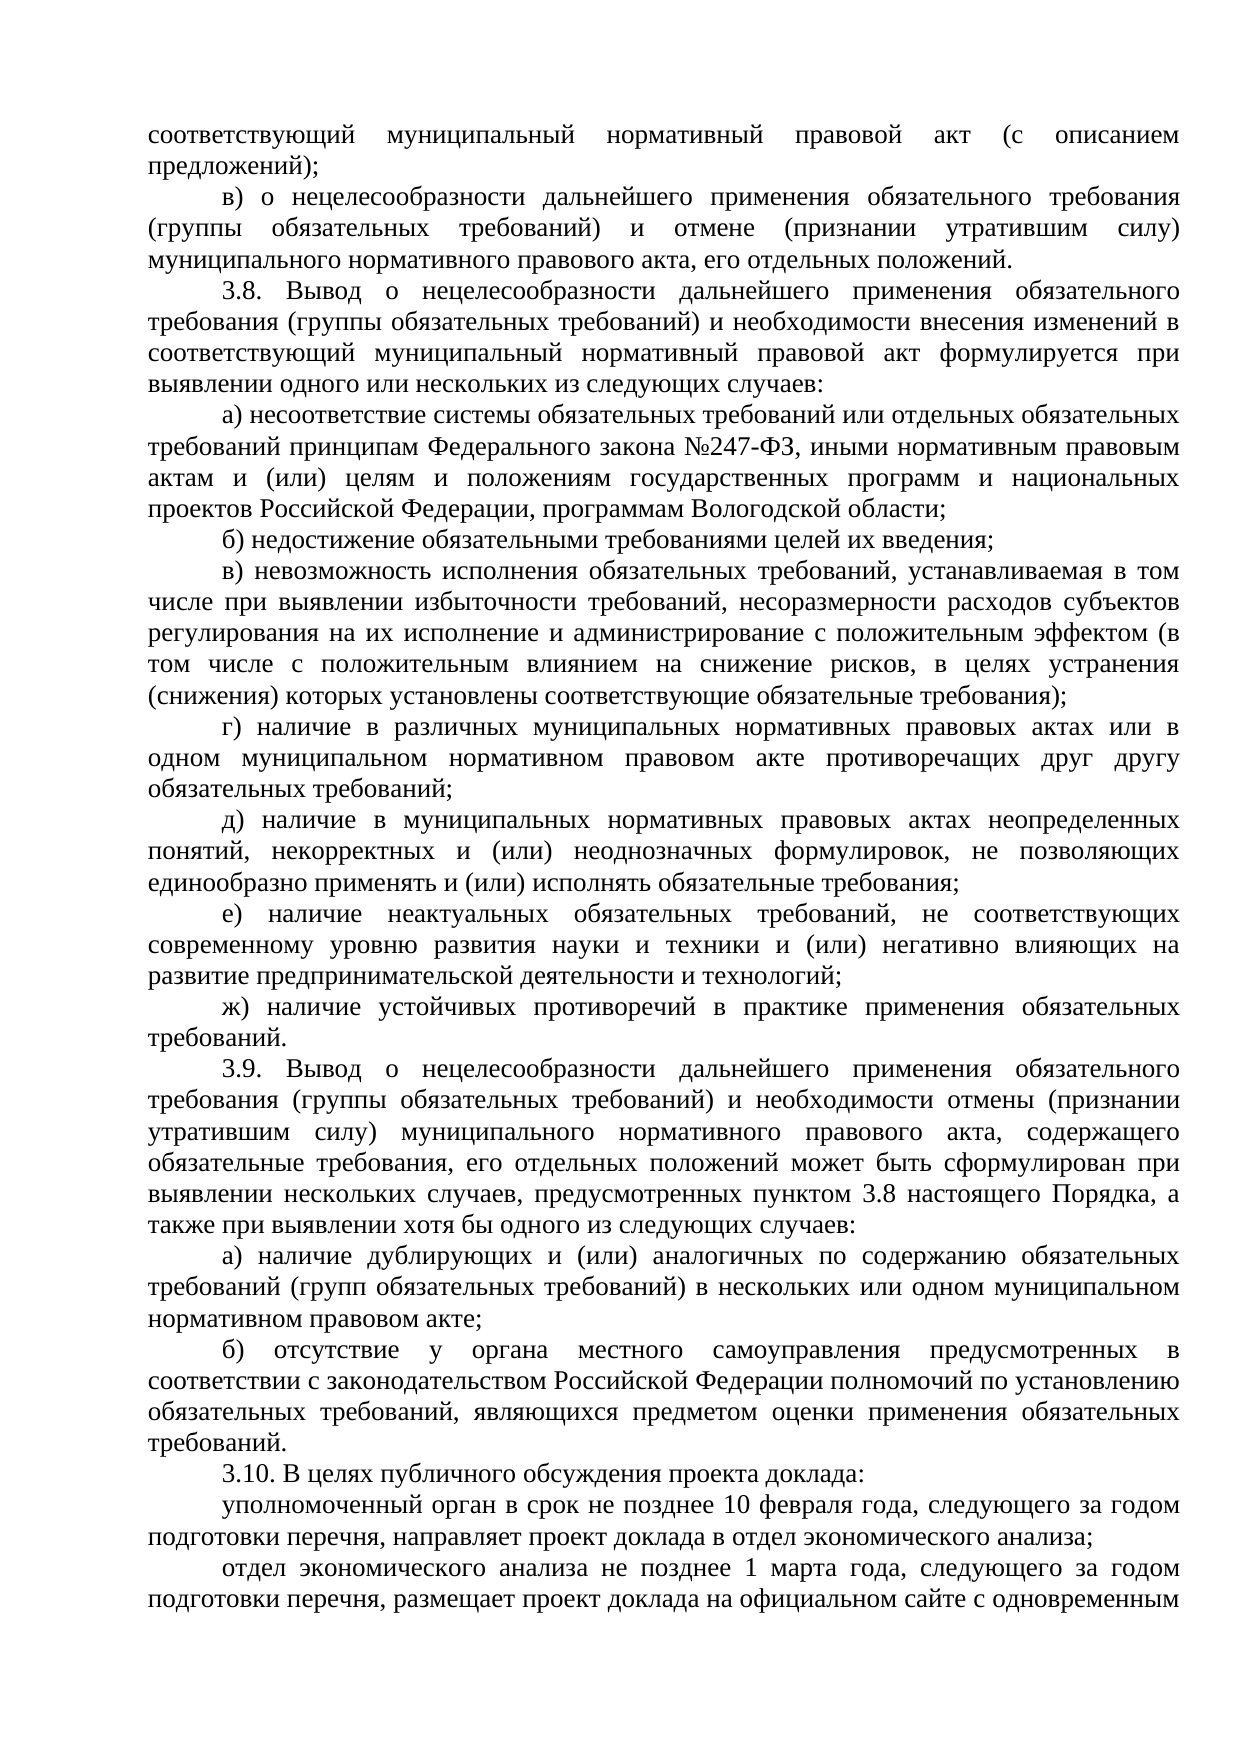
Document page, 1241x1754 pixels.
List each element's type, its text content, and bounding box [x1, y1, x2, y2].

text г) наличие в различных муниципальных нормативных правовых актах или в одном муниципальном нормативном правовом акте противоречащих друг другу обязательных требований; [148, 710, 1181, 803]
text 3.8. Вывод о нецелесообразности дальнейшего применения обязательного требования (группы обязательных требований) и необходимости внесения изменений в соответствующий муниципальный нормативный правовой акт формулируется при выявлении одного или нескольких из следующих случаев: [148, 274, 1181, 398]
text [148, 118, 1181, 180]
text а) несоответствие системы обязательных требований или отдельных обязательных требований принципам Федерального закона №247-ФЗ, иными нормативным правовым актам и (или) целям и положениям государственных программ и национальных проектов Российской Федерации, программам Вологодской области; [148, 398, 1181, 523]
text а) наличие дублирующих и (или) аналогичных по содержанию обязательных требований (групп обязательных требований) в нескольких или одном муниципальном нормативном правовом акте; [148, 1239, 1181, 1333]
text в) о нецелесообразности дальнейшего применения обязательного требования (группы обязательных требований) и отмене (признании утратившим силу) муниципального нормативного правового акта, его отдельных положений. [148, 180, 1181, 274]
text 3.10. В целях публичного обсуждения проекта доклада: [148, 1457, 1181, 1488]
text д) наличие в муниципальных нормативных правовых актах неопределенных понятий, некорректных и (или) неоднозначных формулировок, не позволяющих единообразно применять и (или) исполнять обязательные требования; [148, 803, 1181, 897]
text б) отсутствие у органа местного самоуправления предусмотренных в соответствии с законодательством Российской Федерации полномочий по установлению обязательных требований, являющихся предметом оценки применения обязательных требований. [148, 1333, 1181, 1457]
text ж) наличие устойчивых противоречий в практике применения обязательных требований. [148, 990, 1181, 1052]
text е) наличие неактуальных обязательных требований, не соответствующих современному уровню развития науки и техники и (или) негативно влияющих на развитие предпринимательской деятельности и технологий; [148, 897, 1181, 990]
text 3.9. Вывод о нецелесообразности дальнейшего применения обязательного требования (группы обязательных требований) и необходимости отмены (признании утратившим силу) муниципального нормативного правового акта, содержащего обязательные требования, его отдельных положений может быть сформулирован при выявлении нескольких случаев, предусмотренных пунктом 3.8 настоящего Порядка, а также при выявлении хотя бы одного из следующих случаев: [148, 1052, 1181, 1239]
text уполномоченный орган в срок не позднее 10 февраля года, следующего за годом подготовки перечня, направляет проект доклада в отдел экономического анализа; [148, 1488, 1181, 1551]
text б) недостижение обязательными требованиями целей их введения; [148, 523, 1181, 554]
text в) невозможность исполнения обязательных требований, устанавливаемая в том числе при выявлении избыточности требований, несоразмерности расходов субъектов регулирования на их исполнение и администрирование с положительным эффектом (в том числе с положительным влиянием на снижение рисков, в целях устранения (снижения) которых установлены соответствующие обязательные требования); [148, 554, 1181, 710]
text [148, 1551, 1181, 1613]
